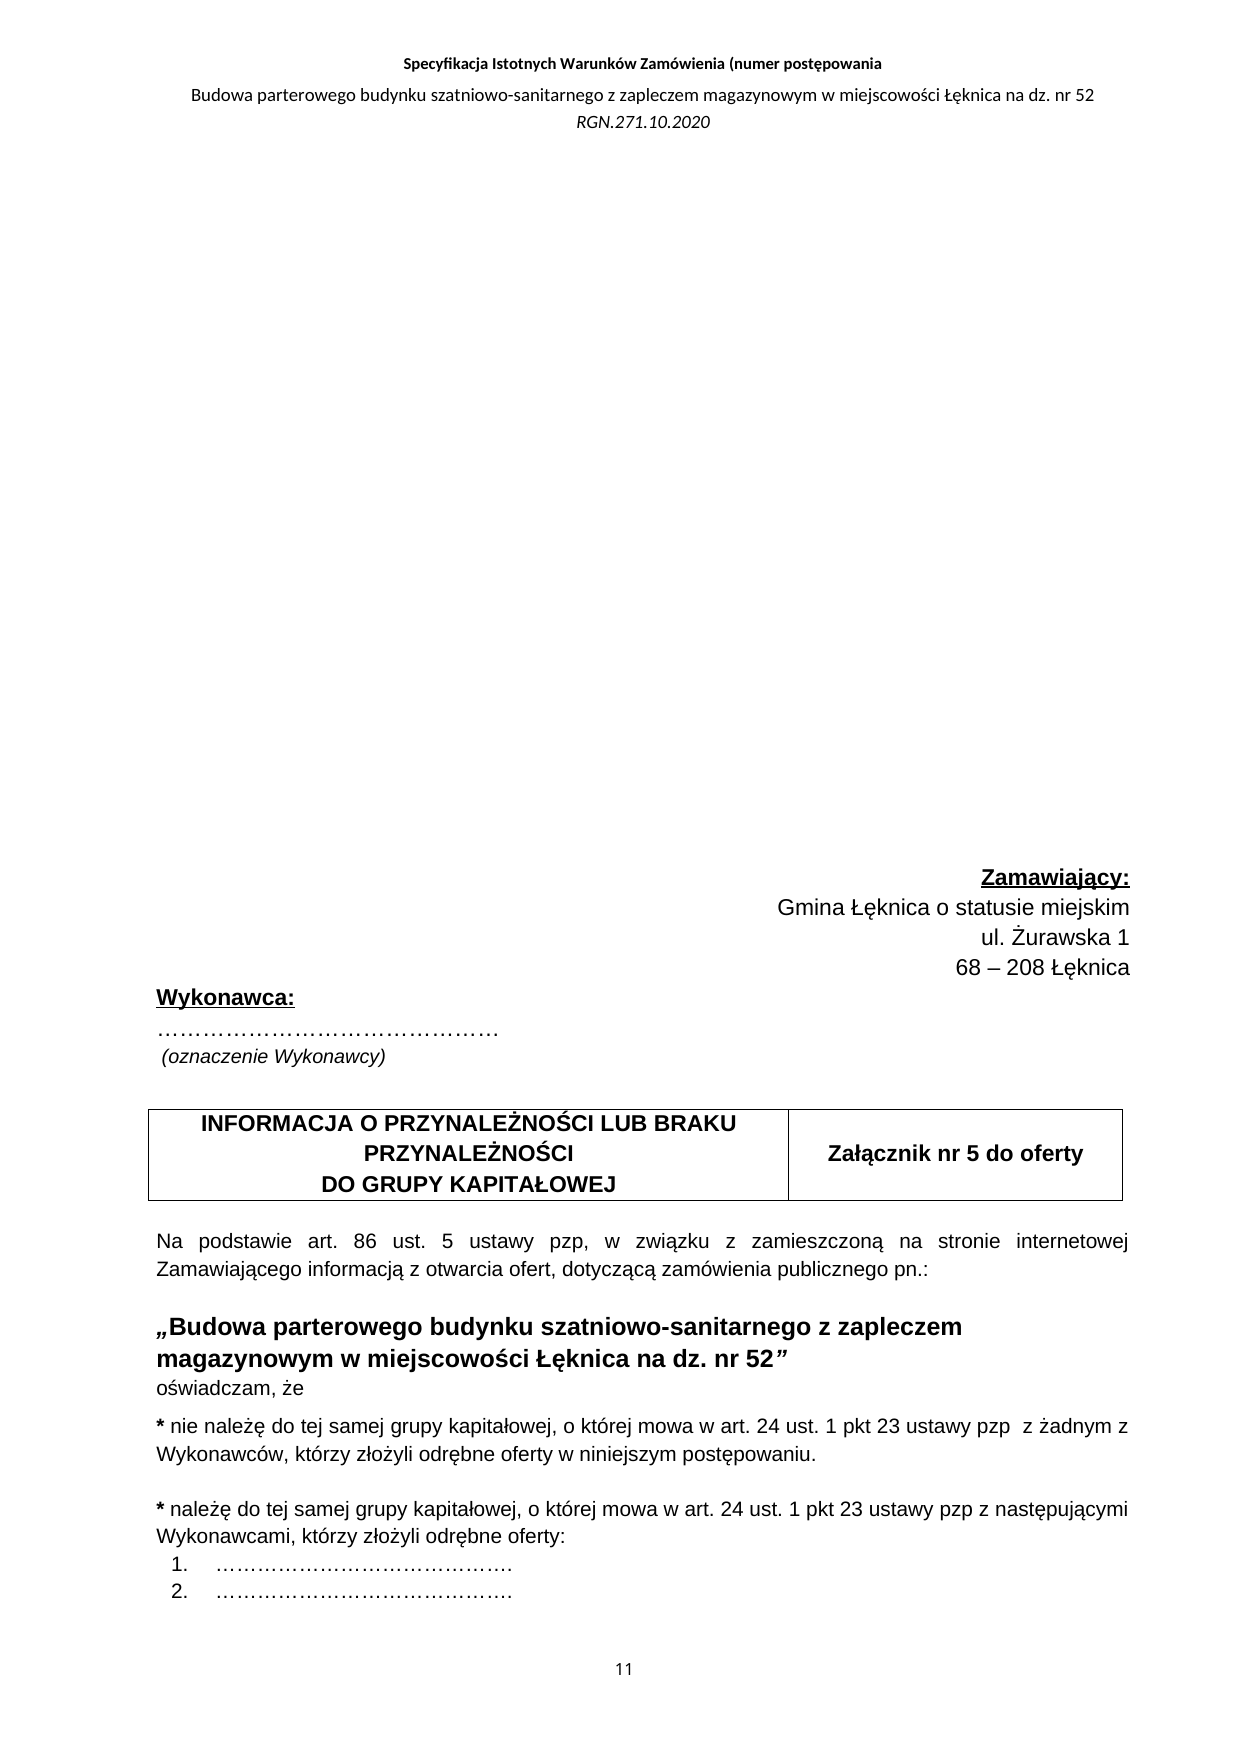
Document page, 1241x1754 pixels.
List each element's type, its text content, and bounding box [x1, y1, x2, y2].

text * należę do tej samej grupy kapitałowej, o której mowa w art. 24 ust. 1 pkt 23 ustawy pzp z następującymi Wykonawcami, którzy złożyli odrębne oferty: [156, 1497, 1130, 1548]
text oświadczam, że [156, 1376, 1130, 1400]
text Gmina Łęknica o statusie miejskim [156, 894, 1130, 920]
text * nie należę do tej samej grupy kapitałowej, o której mowa w art. 24 ust. 1 pkt 23 ustawy pzp z żadnym z Wykonawców, którzy złożyli odrębne oferty w niniejszym postępowaniu. [156, 1414, 1130, 1466]
table_header INFORMACJA O PRZYNALEŻNOŚCI LUB BRAKU PRZYNALEŻNOŚCI DO GRUPY KAPITAŁOWEJ [149, 1110, 788, 1200]
text 68 – 208 Łęknica [156, 954, 1130, 980]
list ……………………………………. [171, 1579, 1130, 1603]
text ……………………………………… [156, 1014, 1130, 1041]
text Zamawiający: [156, 863, 1130, 890]
list ……………………………………. [171, 1552, 1130, 1576]
table_header Załącznik nr 5 do oferty [789, 1110, 1122, 1200]
text (oznaczenie Wykonawcy) [156, 1045, 1130, 1067]
text Wykonawca: [156, 984, 1130, 1011]
text ul. Żurawska 1 [156, 924, 1130, 950]
text „Budowa parterowego budynku szatniowo-sanitarnego z zapleczem magazynowym w miejscowości Łęknica na dz. nr 52” [156, 1311, 1130, 1372]
text Na podstawie art. 86 ust. 5 ustawy pzp, w związku z zamieszczoną na stronie internetowej Zamawiającego informacją z otwarcia ofert, dotyczącą zamówienia publicznego pn.: [156, 1229, 1130, 1280]
